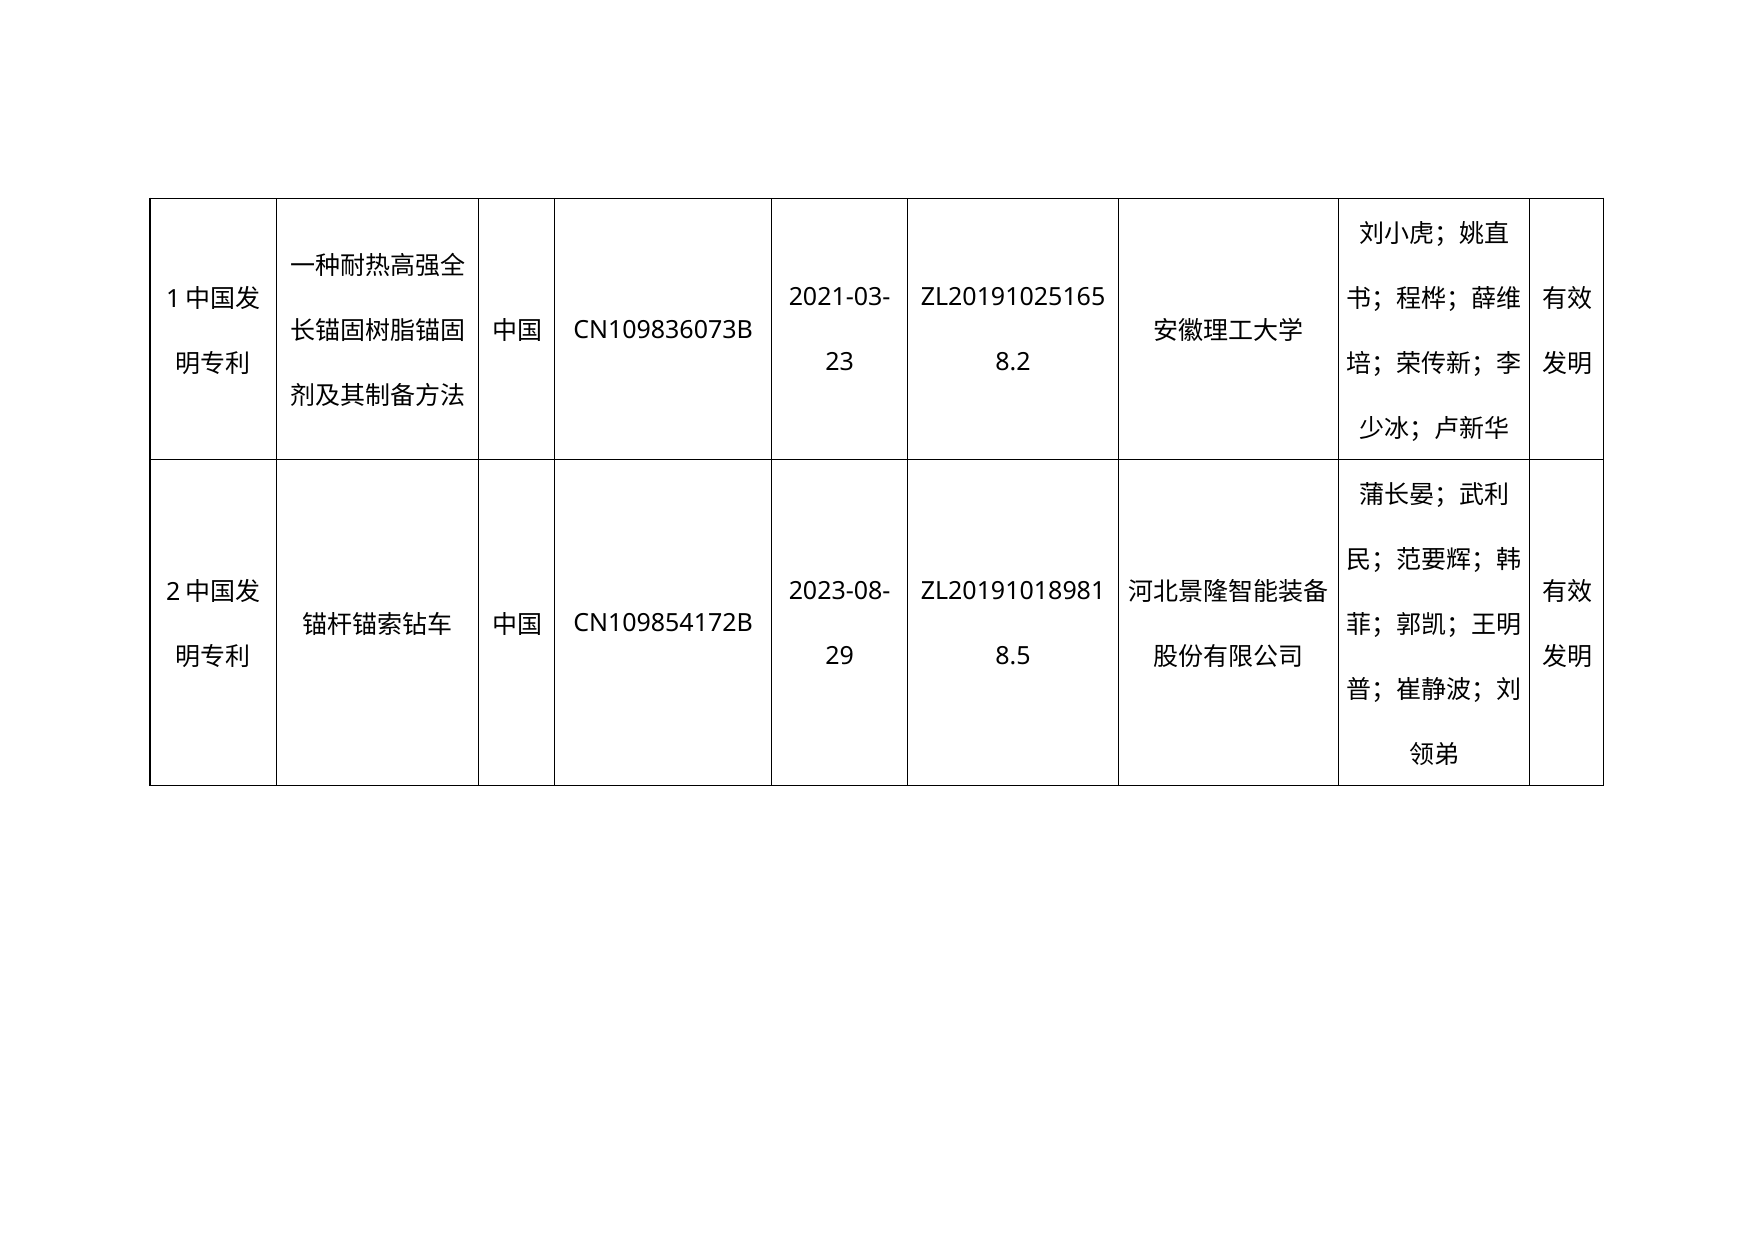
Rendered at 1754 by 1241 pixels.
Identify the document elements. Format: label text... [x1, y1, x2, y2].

table_cell 蒲长晏；武利民；范要辉；韩菲；郭凯；王明普；崔静波；刘领弟 [1339, 460, 1529, 785]
table_cell 锚杆锚索钻车 [277, 460, 478, 785]
table_cell 2中国发明专利 [151, 460, 276, 785]
table_cell CN109854172B [555, 460, 771, 785]
table_cell CN109836073B [555, 199, 771, 459]
table_cell 1中国发明专利 [151, 199, 276, 459]
table_cell 中国 [479, 460, 554, 785]
table_cell 安徽理工大学 [1119, 199, 1338, 459]
table_cell 有效发明 [1530, 460, 1603, 785]
table_cell 一种耐热高强全长锚固树脂锚固剂及其制备方法 [277, 199, 478, 459]
table_cell 中国 [479, 199, 554, 459]
table_cell 刘小虎；姚直书；程桦；薛维培；荣传新；李少冰；卢新华 [1339, 199, 1529, 459]
table_cell 2023-08-29 [772, 460, 907, 785]
table_cell ZL201910251658.2 [908, 199, 1118, 459]
table_cell 2021-03-23 [772, 199, 907, 459]
table_cell 河北景隆智能装备股份有限公司 [1119, 460, 1338, 785]
table_cell 有效发明 [1530, 199, 1603, 459]
table_cell ZL201910189818.5 [908, 460, 1118, 785]
